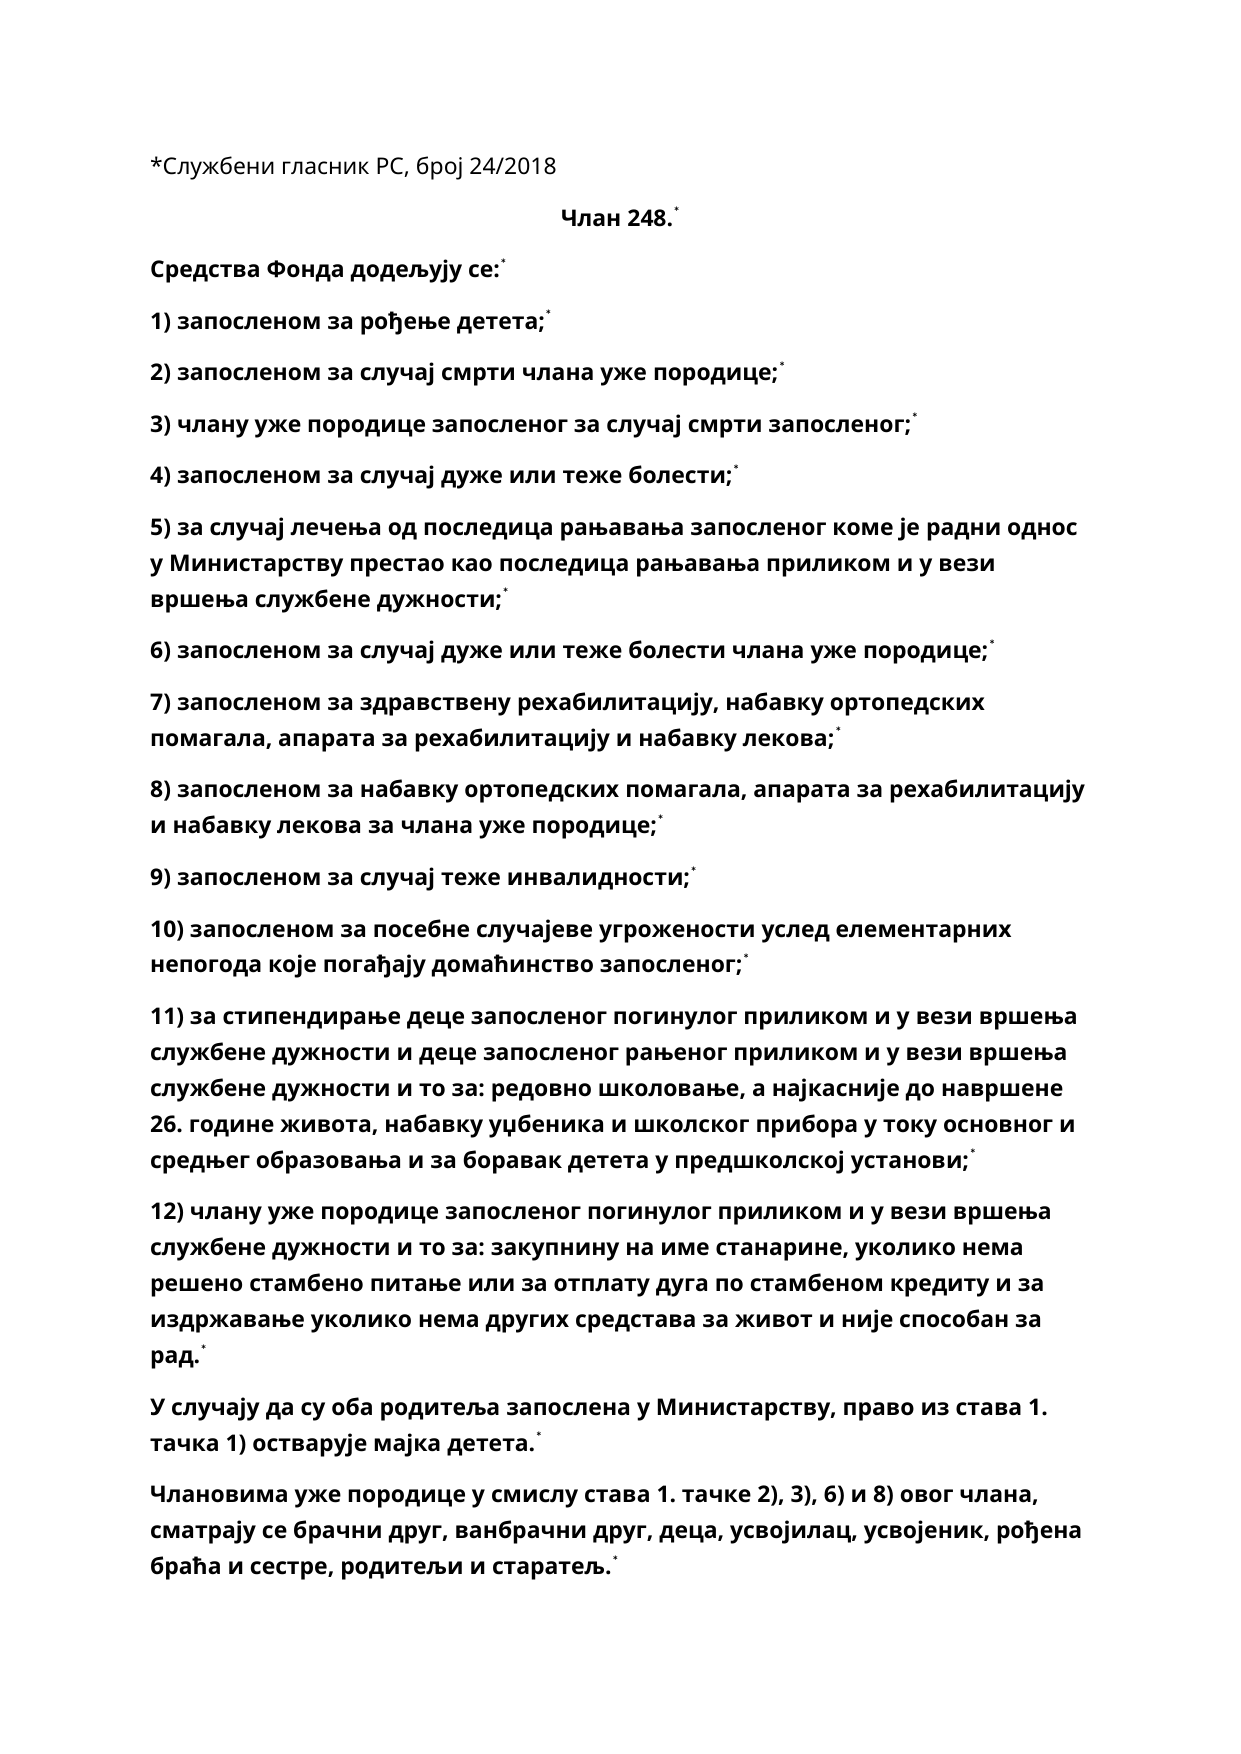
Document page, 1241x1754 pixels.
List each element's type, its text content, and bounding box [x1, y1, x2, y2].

text 6) запосленом за случај дуже или теже болести члана уже породице;* [150, 634, 1090, 666]
text 10) запосленом за посебне случајеве угрожености услед елементарних непогода које погађају домаћинство запосленог;* [150, 912, 1090, 980]
text 7) запосленом за здравствену рехабилитацију, набавку ортопедских помагала, апарата за рехабилитацију и набавку лекова;* [150, 686, 1090, 753]
text Члан 248.* [150, 202, 1090, 233]
text Члановима уже породице у смислу става 1. тачке 2), 3), 6) и 8) овог члана, сматрају се брачни друг, ванбрачни друг, деца, усвојилац, усвојеник, рођена браћа и сестре, родитељи и старатељ.* [150, 1478, 1090, 1581]
text У случају да су оба родитеља запослена у Министарству, право из става 1. тачка 1) остварује мајка детета.* [150, 1391, 1090, 1458]
text 11) за стипендирање деце запосленог погинулог приликом и у вези вршења службене дужности и деце запосленог рањеног приликом и у вези вршења службене дужности и то за: редовно школовање, а најкасније до навршене 26. године живота, набавку уџбеника и школског прибора у току основног и средњег образовања и за боравак детета у предшколској установи;* [150, 1000, 1090, 1175]
text 1) запосленом за рођење детета;* [150, 305, 1090, 336]
text 8) запосленом за набавку ортопедских помагала, апарата за рехабилитацију и набавку лекова за члана уже породице;* [150, 773, 1090, 841]
text Средства Фонда додељују се:* [150, 253, 1090, 284]
text 12) члану уже породице запосленог погинулог приликом и у вези вршења службене дужности и то за: закупнину на име станарине, уколико нема решено стамбено питање или за отплату дуга по стамбеном кредиту и за издржавање уколико нема других средстава за живот и није способан за рад.* [150, 1195, 1090, 1370]
text 3) члану уже породице запосленог за случај смрти запосленог;* [150, 408, 1090, 439]
text 2) запосленом за случај смрти члана уже породице;* [150, 356, 1090, 387]
text *Службени гласник РС, број 24/2018 [150, 150, 1090, 181]
text 5) за случај лечења од последица рањавања запосленог коме је радни однос у Министарству престао као последица рањавања приликом и у вези вршења службене дужности;* [150, 511, 1090, 614]
text 4) запосленом за случај дуже или теже болести;* [150, 459, 1090, 491]
text 9) запосленом за случај теже инвалидности;* [150, 861, 1090, 892]
